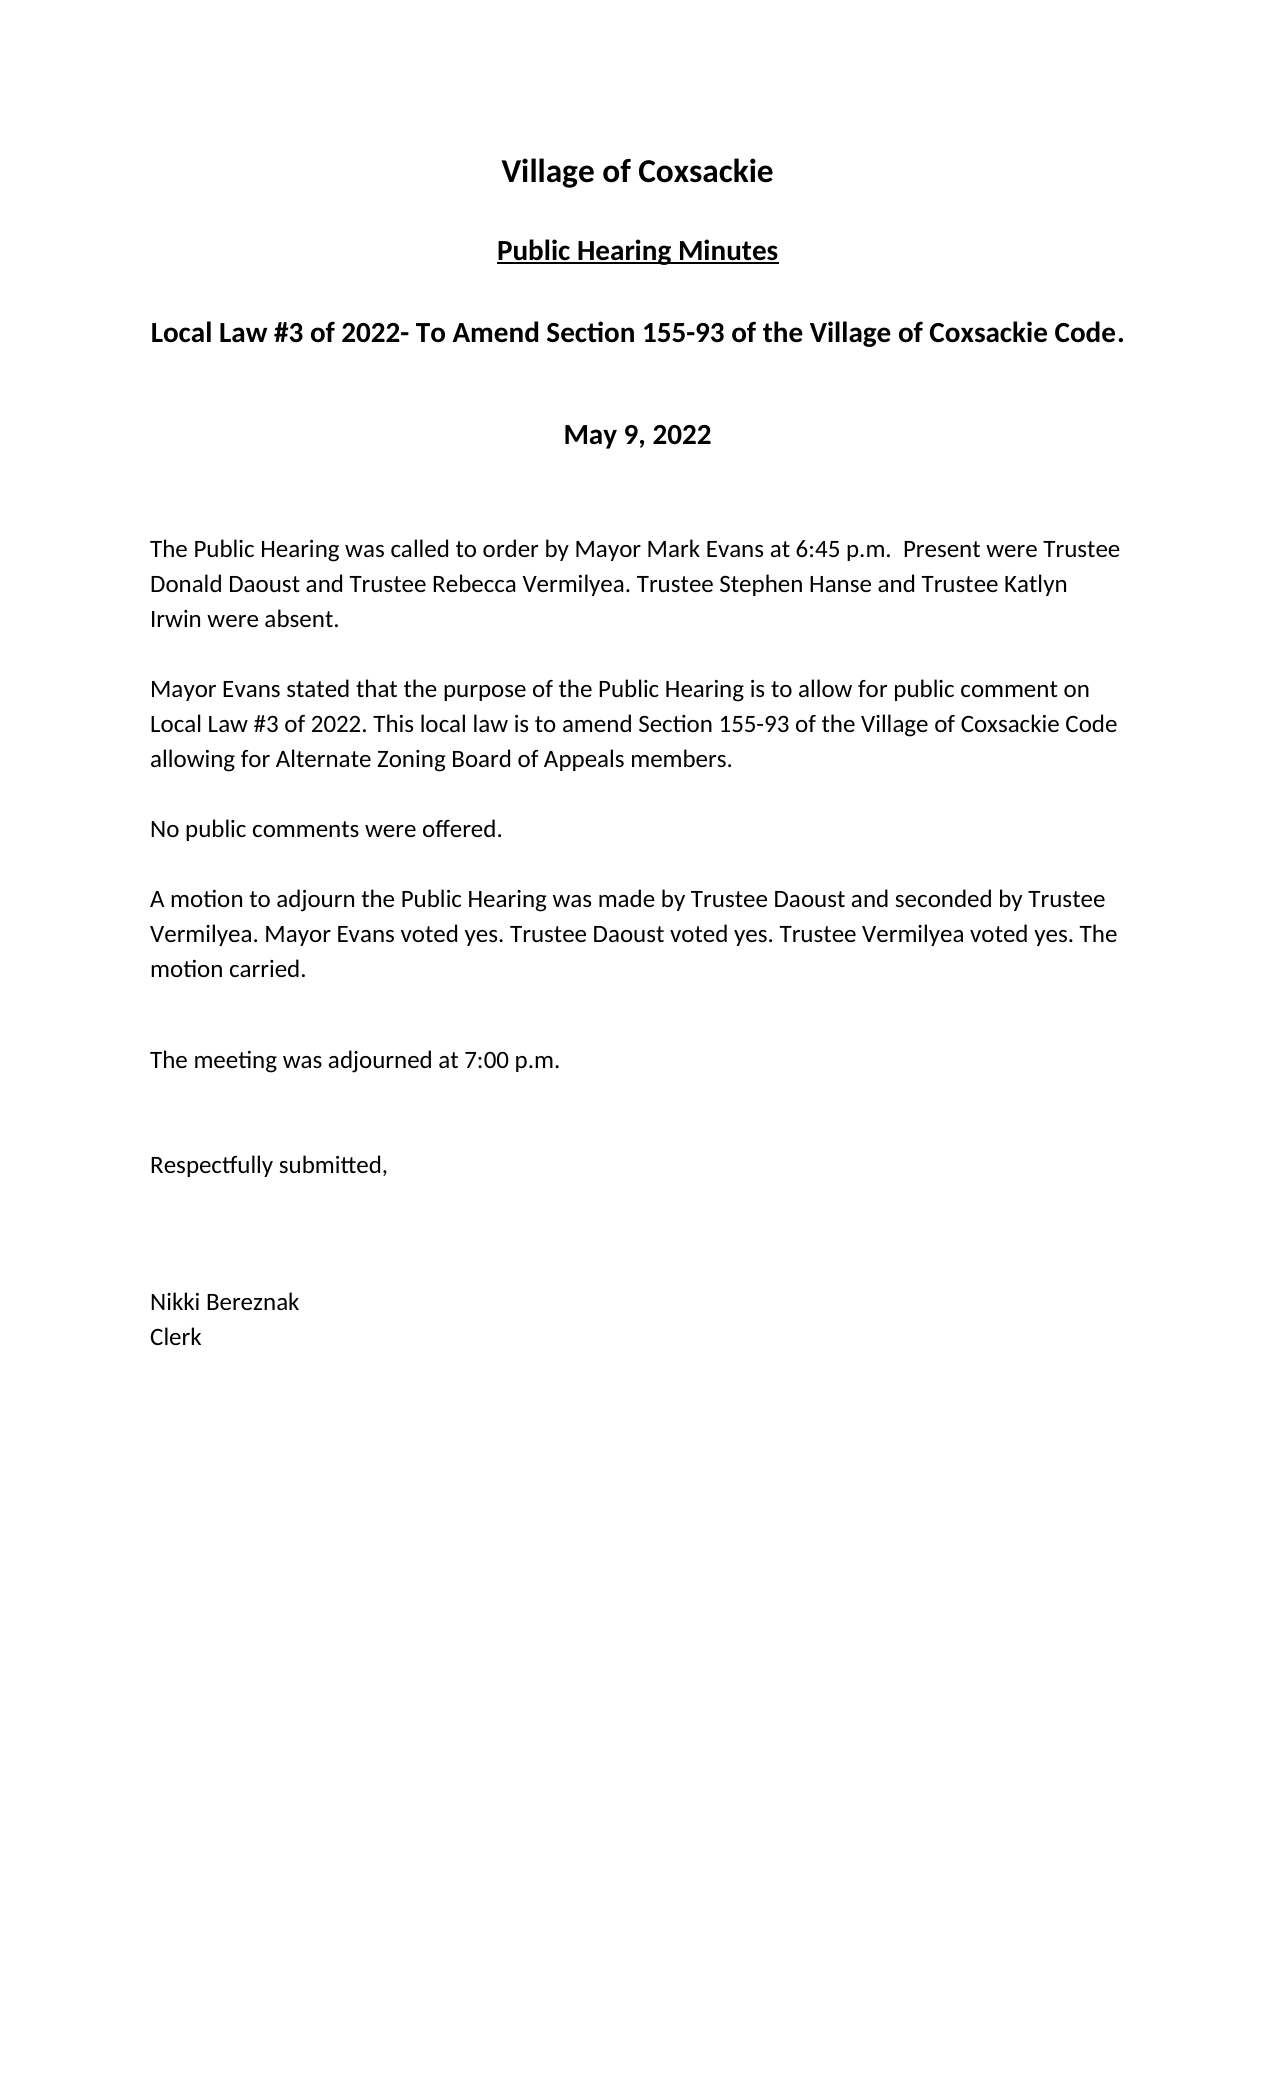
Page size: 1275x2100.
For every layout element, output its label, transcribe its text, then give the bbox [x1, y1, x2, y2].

text Mayor Evans stated that the purpose of the Public Hearing is to allow for public comment on Local Law #3 of 2022. This local law is to amend Section 155-93 of the Village of Coxsackie Code allowing for Alternate Zoning Board of Appeals members. No public comments were offered. A motion to adjourn the Public Hearing was made by Trustee Daoust and seconded by Trustee Vermilyea. Mayor Evans voted yes. Trustee Daoust voted yes. Trustee Vermilyea voted yes. The motion carried. [150, 638, 1125, 984]
text May 9, 2022 [150, 416, 1125, 452]
text Nikki Bereznak [150, 1286, 1125, 1316]
text The Public Hearing was called to order by Mayor Mark Evans at 6:45 p.m. Present were Trustee Donald Daoust and Trustee Rebecca Vermilyea. Trustee Stephen Hanse and Trustee Katlyn Irwin were absent. [150, 533, 1125, 634]
text Public Hearing Minutes [150, 232, 1125, 267]
text The meeting was adjourned at 7:00 p.m. Respectfully submitted, [150, 1044, 1125, 1282]
text Village of Coxsackie [150, 150, 1125, 191]
text Clerk [150, 1321, 1125, 1351]
text Local Law #3 of 2022- To Amend Section 155-93 of the Village of Coxsackie Code. [150, 314, 1125, 349]
